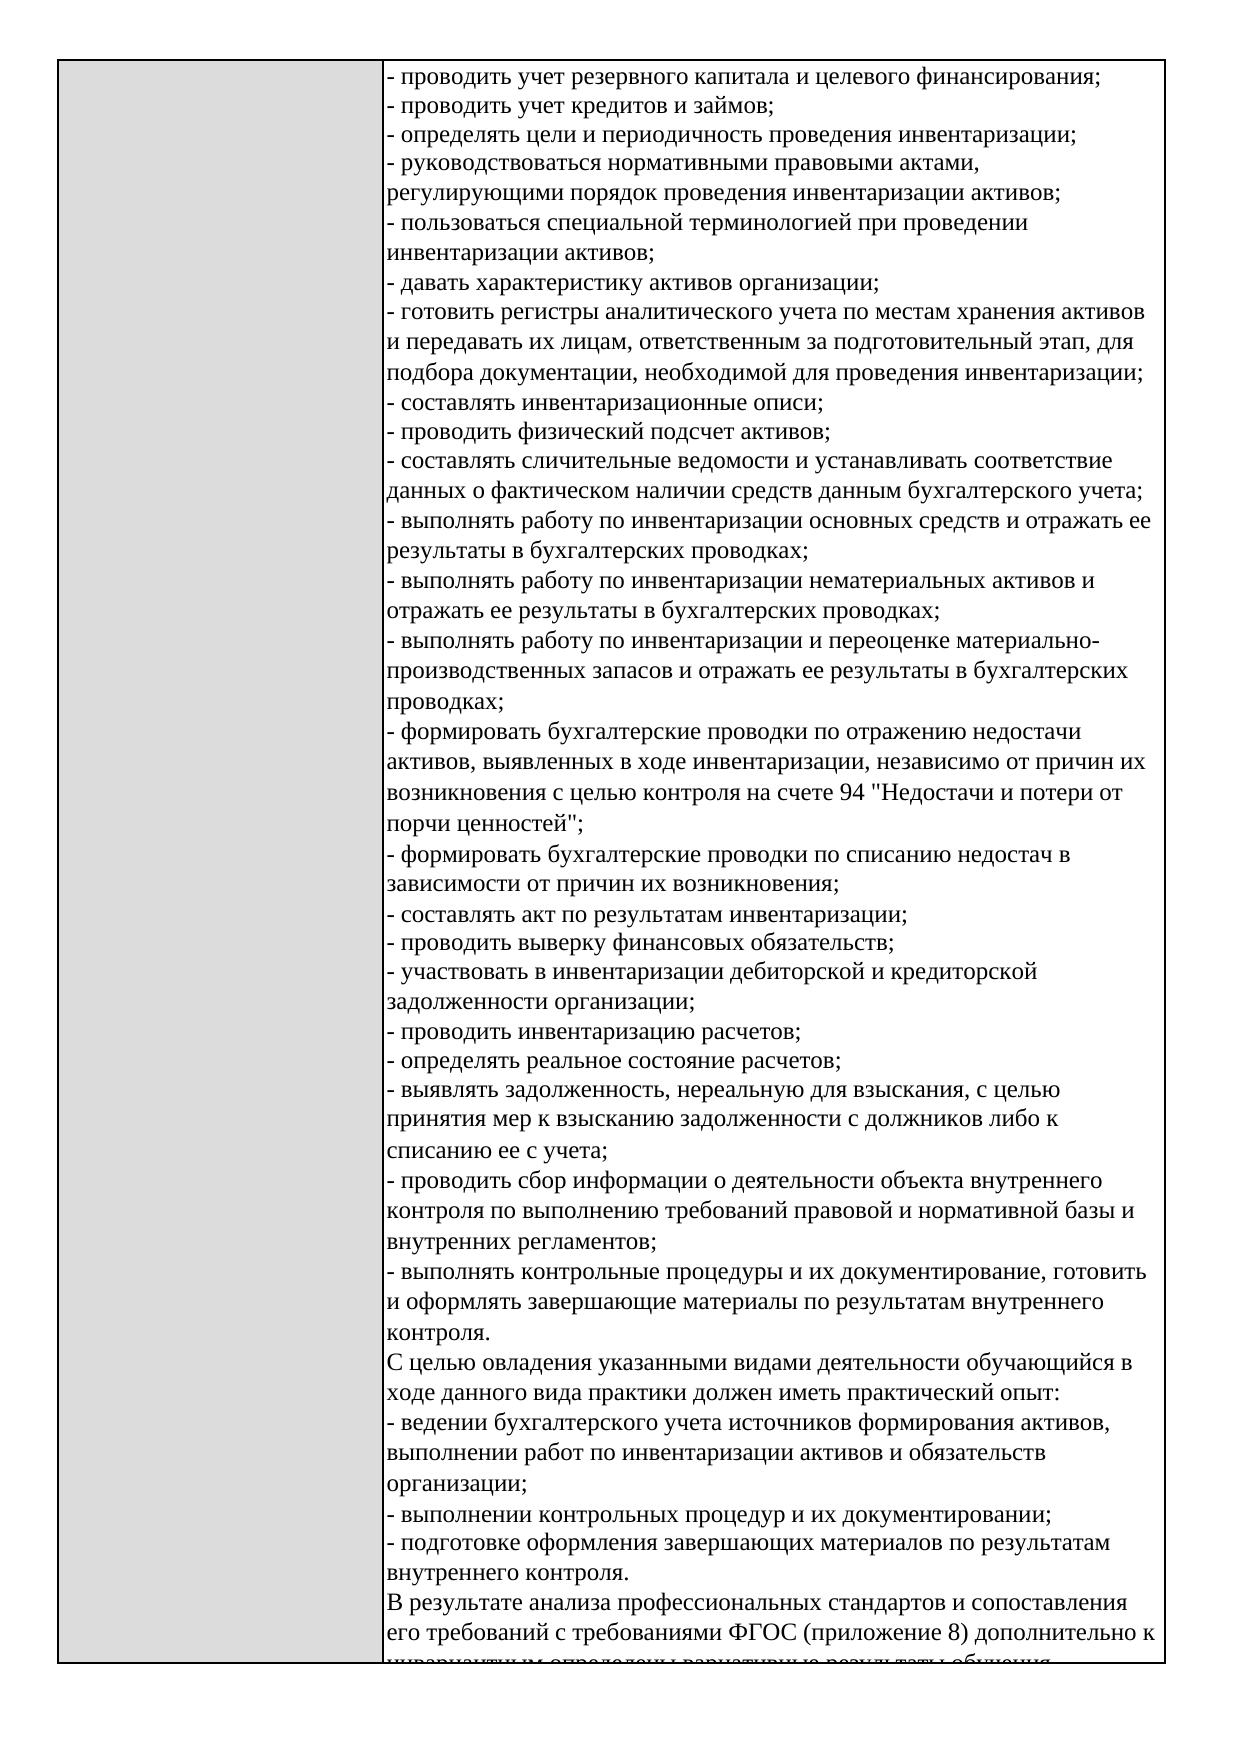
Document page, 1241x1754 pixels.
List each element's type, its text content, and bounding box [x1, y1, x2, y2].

table_header [59, 61, 382, 1662]
table_header - проводить учет резервного капитала и целевого финансирования; - проводить учет кредитов и займов; - определять цели и периодичность проведения инвентаризации; - руководствоваться нормативными правовыми актами, регулирующими порядок проведения инвентаризации активов; - пользоваться специальной терминологией при проведении инвентаризации активов; - давать характеристику активов организации; - готовить регистры аналитического учета по местам хранения активов и передавать их лицам, ответственным за подготовительный этап, для подбора документации, необходимой для проведения инвентаризации; - составлять инвентаризационные описи; - проводить физический подсчет активов; - составлять сличительные ведомости и устанавливать соответствие данных о фактическом наличии средств данным бухгалтерского учета; - выполнять работу по инвентаризации основных средств и отражать ее результаты в бухгалтерских проводках; - выполнять работу по инвентаризации нематериальных активов и отражать ее результаты в бухгалтерских проводках; - выполнять работу по инвентаризации и переоценке материально-производственных запасов и отражать ее результаты в бухгалтерских проводках; - формировать бухгалтерские проводки по отражению недостачи активов, выявленных в ходе инвентаризации, независимо от причин их возникновения с целью контроля на счете 94 "Недостачи и потери от порчи ценностей"; - формировать бухгалтерские проводки по списанию недостач в зависимости от причин их возникновения; - составлять акт по результатам инвентаризации; - проводить выверку финансовых обязательств; - участвовать в инвентаризации дебиторской и кредиторской задолженности организации; - проводить инвентаризацию расчетов; - определять реальное состояние расчетов; - выявлять задолженность, нереальную для взыскания, с целью принятия мер к взысканию задолженности с должников либо к списанию ее с учета; - проводить сбор информации о деятельности объекта внутреннего контроля по выполнению требований правовой и нормативной базы и внутренних регламентов; - выполнять контрольные процедуры и их документирование, готовить и оформлять завершающие материалы по результатам внутреннего контроля. С целью овладения указанными видами деятельности обучающийся в ходе данного вида практики должен иметь практический опыт: - ведении бухгалтерского учета источников формирования активов, выполнении работ по инвентаризации активов и обязательств организации; - выполнении контрольных процедур и их документировании; - подготовке оформления завершающих материалов по результатам внутреннего контроля. В результате анализа профессиональных стандартов и сопоставления его требований с требованиями ФГОС (приложение 8) дополнительно к инвариантным определены вариативные результаты обучения, [384, 61, 1164, 1662]
